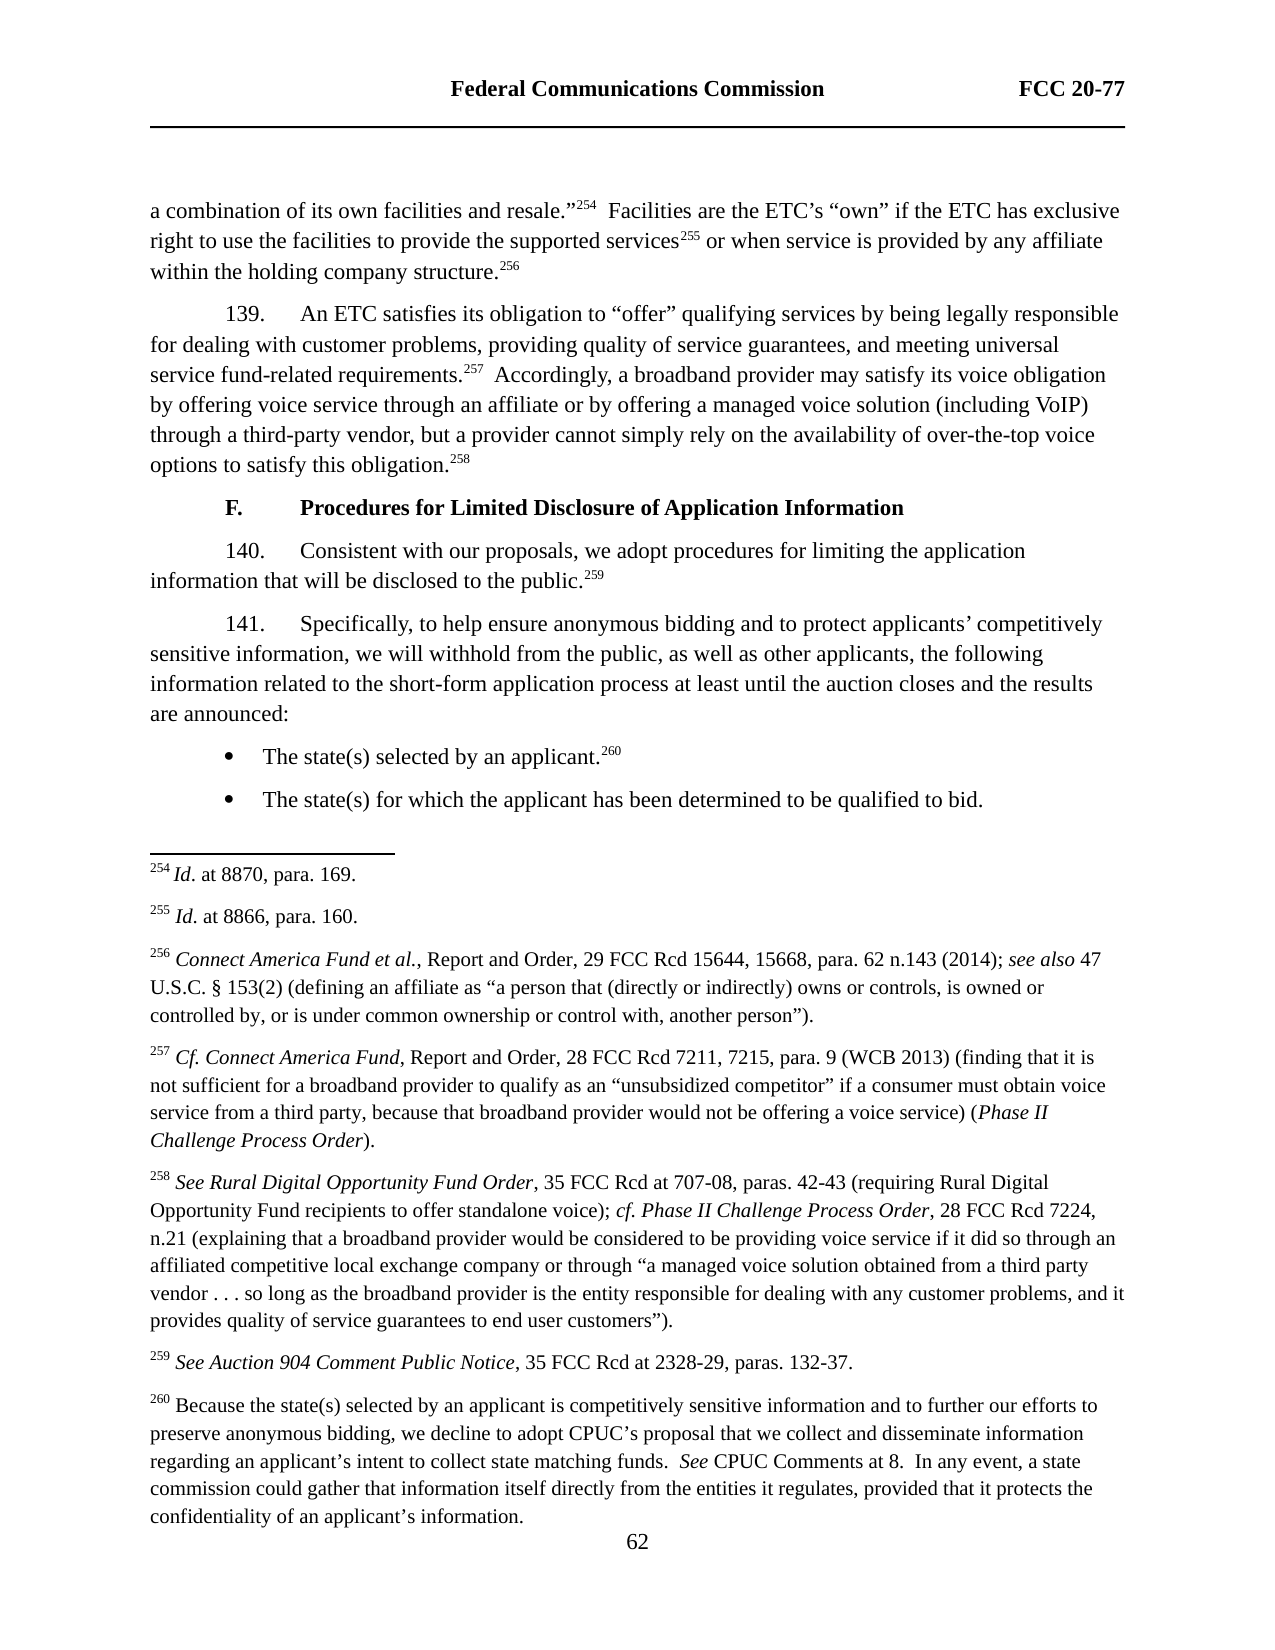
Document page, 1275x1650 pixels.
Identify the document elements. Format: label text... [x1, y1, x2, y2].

text Consistent with our proposals, we adopt procedures for limiting the application information that will be disclosed to the public. [150, 537, 1125, 593]
text An ETC satisfies its obligation to “offer” qualifying services by being legally responsible for dealing with customer problems, providing quality of service guarantees, and meeting universal service fund-related requirements. Accordingly, a broadband provider may satisfy its voice obligation by offering voice service through an affiliate or by offering a managed voice solution (including VoIP) through a third-party vendor, but a provider cannot simply rely on the availability of over-the-top voice options to satisfy this obligation. [150, 300, 1125, 478]
subtitle Procedures for Limited Disclosure of Application Information [225, 494, 1125, 521]
list The state(s) selected by an applicant. [225, 743, 1125, 769]
text Specifically, to help ensure anonymous bidding and to protect applicants’ competitively sensitive information, we will withhold from the public, as well as other applicants, the following information related to the short-form application process at least until the auction closes and the results are announced: [150, 610, 1125, 727]
text Additionally, ETCs must offer qualifying voice service using their own facilities, at least in part. The Commission has interpreted the term “facilities,” for purposes of section 214(e) of the Act, to mean “any physical components of the telecommunications network that are used in the transmission or routing of the services designated for support under section 254(c)(1).” As explained by the Commission, “a carrier need not offer universal service wholly over its own facilities in order to be designated as eligible because the statute allows an eligible carrier to offer the supported services through a combination of its own facilities and resale.” Facilities are the ETC’s “own” if the ETC has exclusive right to use the facilities to provide the supported services or when service is provided by any affiliate within the holding company structure. [150, 197, 1125, 284]
list The state(s) for which the applicant has been determined to be qualified to bid. [225, 786, 1125, 812]
